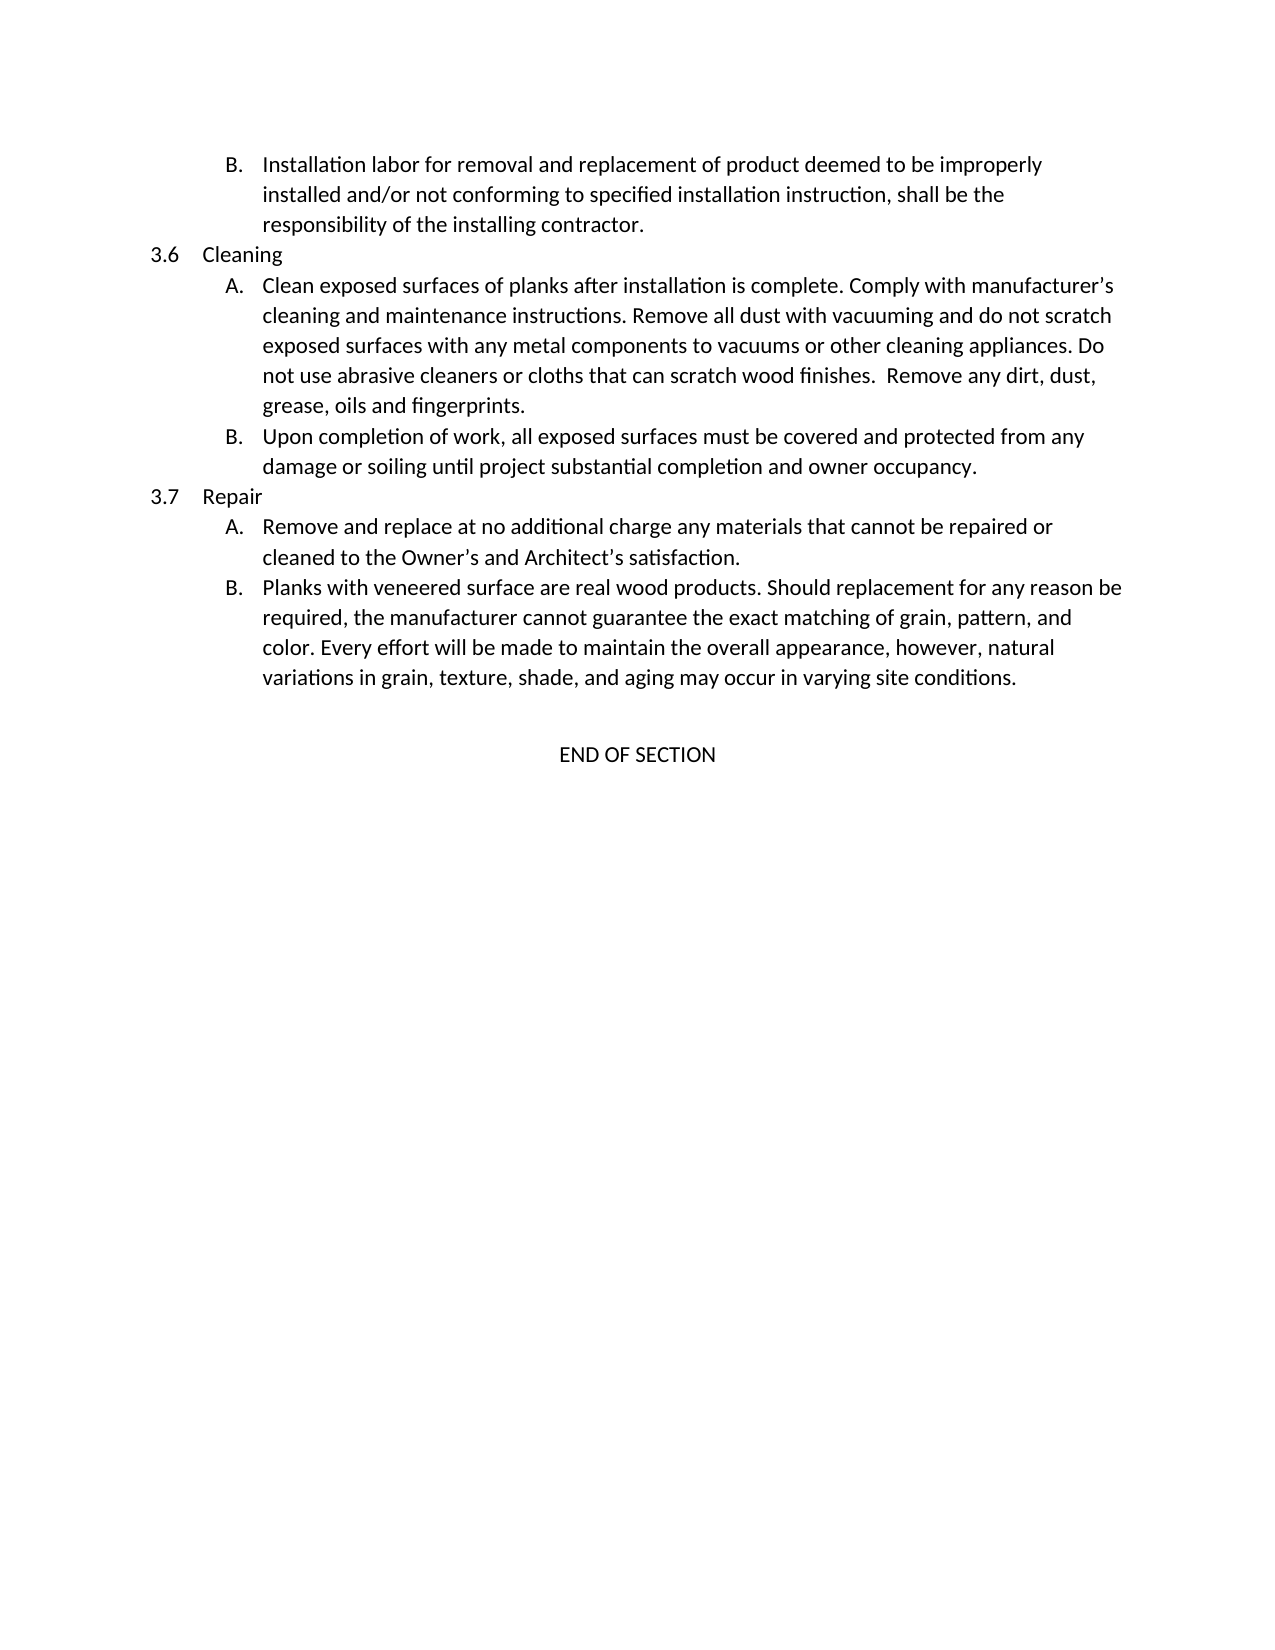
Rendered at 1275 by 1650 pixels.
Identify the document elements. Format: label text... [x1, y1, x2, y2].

list Cleaning [150, 241, 1125, 269]
list Planks with veneered surface are real wood products. Should replacement for any reason be required, the manufacturer cannot guarantee the exact matching of grain, pattern, and color. Every effort will be made to maintain the overall appearance, however, natural variations in grain, texture, shade, and aging may occur in varying site conditions. [225, 573, 1125, 692]
text END OF SECTION [150, 741, 1125, 769]
list Clean exposed surfaces of planks after installation is complete. Comply with manufacturer’s cleaning and maintenance instructions. Remove all dust with vacuuming and do not scratch exposed surfaces with any metal components to vacuums or other cleaning appliances. Do not use abrasive cleaners or cloths that can scratch wood finishes. Remove any dirt, dust, grease, oils and fingerprints. [225, 271, 1125, 420]
list Repair [150, 482, 1125, 510]
list Remove and replace at no additional charge any materials that cannot be repaired or cleaned to the Owner’s and Architect’s satisfaction. [225, 512, 1125, 571]
list Upon completion of work, all exposed surfaces must be covered and protected from any damage or soiling until project substantial completion and owner occupancy. [225, 422, 1125, 480]
list Installation labor for removal and replacement of product deemed to be improperly installed and/or not conforming to specified installation instruction, shall be the responsibility of the installing contractor. [225, 150, 1125, 238]
